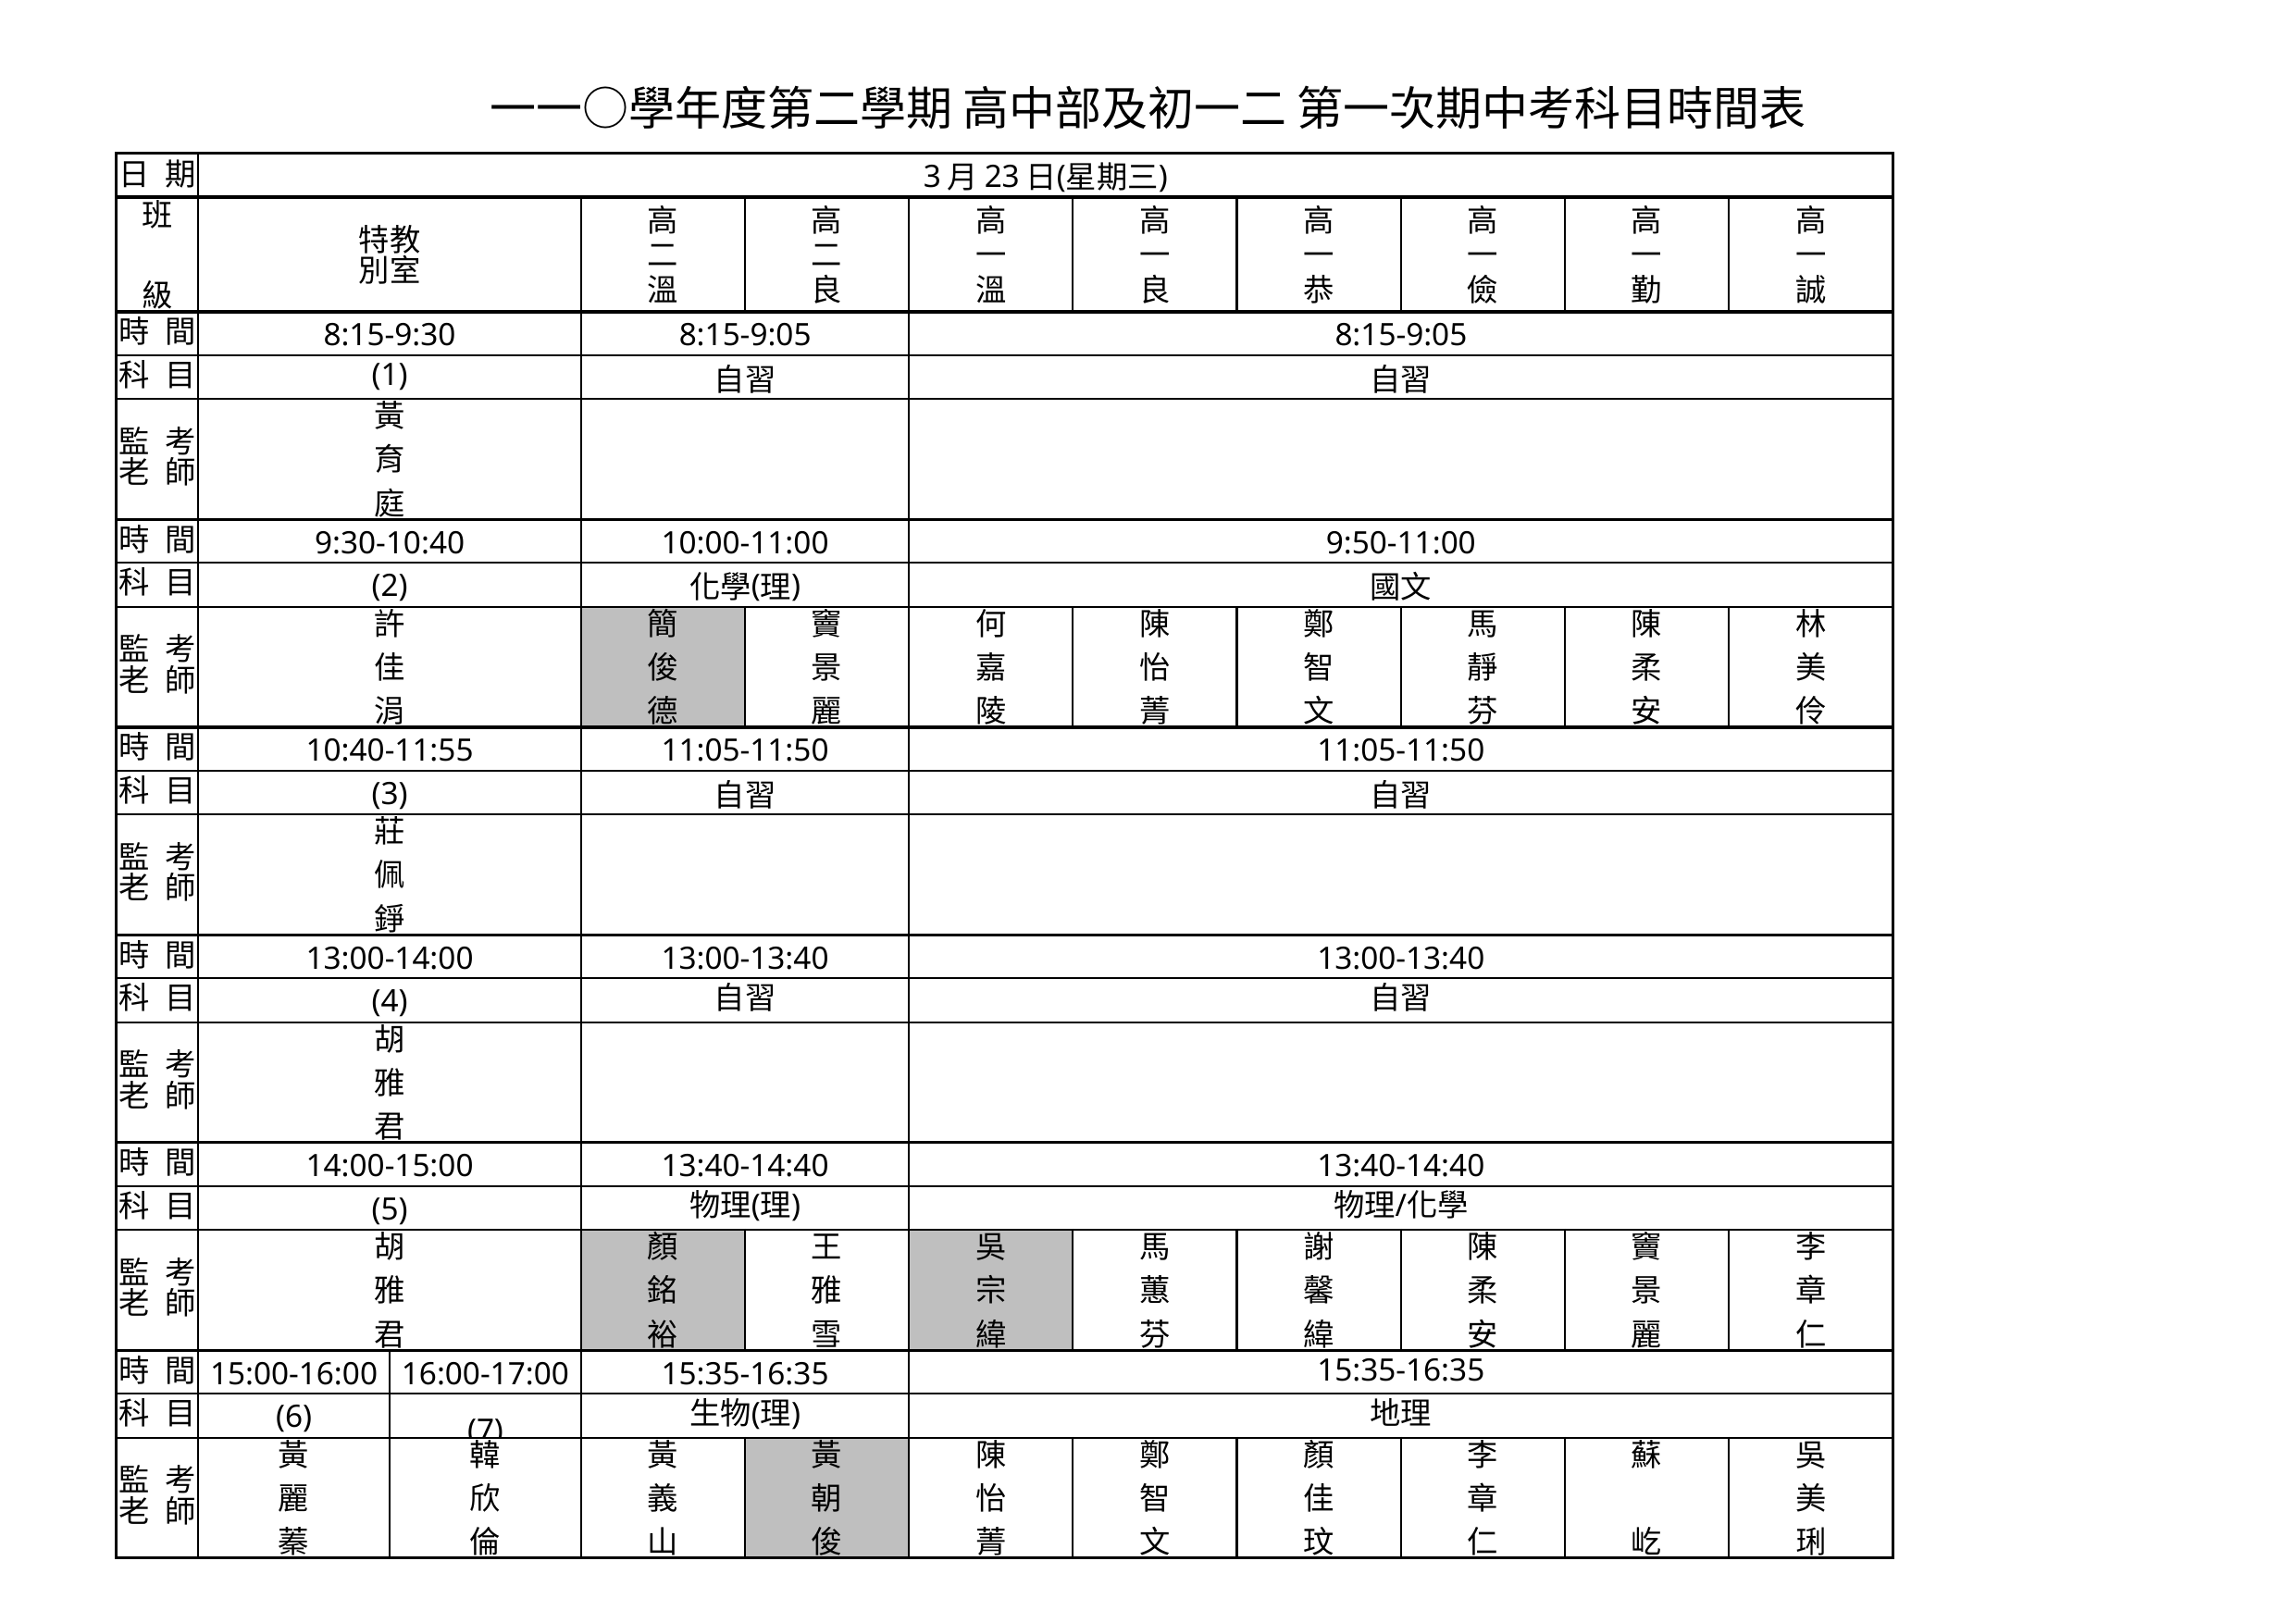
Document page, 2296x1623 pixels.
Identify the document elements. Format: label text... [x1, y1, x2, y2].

table_cell 王雅雪 [746, 1231, 908, 1349]
table_cell 9:50-11:00 [910, 521, 1892, 562]
table_cell 陳怡菁 [1074, 608, 1235, 725]
table_cell 鄭智文 [1074, 1439, 1235, 1556]
table_cell 陳柔安 [1566, 608, 1728, 725]
table_cell 自習 [582, 772, 908, 813]
table_cell 13:40-14:40 [582, 1144, 908, 1185]
table_header 日期 [118, 155, 197, 195]
table_cell 林美伶 [1730, 608, 1892, 725]
table_cell 馬蕙芬 [1074, 1231, 1235, 1349]
table_cell 竇景麗 [746, 608, 908, 725]
table_cell 胡雅君 [199, 1231, 580, 1349]
table_cell 13:40-14:40 [910, 1144, 1892, 1185]
table_cell (5) [199, 1187, 580, 1229]
table_cell (3) [199, 772, 580, 813]
table_cell 監考 老師 [118, 1439, 197, 1556]
table_cell 高二良 [746, 199, 908, 310]
table_cell 高一恭 [1238, 199, 1400, 310]
table_cell 莊佩錚 [199, 815, 580, 934]
table_cell 時間 [118, 729, 197, 770]
table_cell 班級 [118, 199, 197, 310]
table_cell 時間 [118, 314, 197, 354]
table_cell 高一誠 [1730, 199, 1892, 310]
table_cell 地理 [910, 1394, 1892, 1436]
table_cell 物理/化學 [910, 1187, 1892, 1229]
table_cell 監考 老師 [118, 1023, 197, 1141]
table_cell 8:15-9:05 [582, 314, 908, 354]
table_cell 15:35-16:35 [582, 1352, 908, 1393]
table_cell [582, 815, 908, 934]
table_cell 自習 [582, 356, 908, 398]
table_cell 韓欣倫 [391, 1439, 580, 1556]
table_cell 14:00-15:00 [199, 1144, 580, 1185]
table_cell [910, 400, 1892, 518]
table_cell 9:30-10:40 [199, 521, 580, 562]
table_cell 黃麗蓁 [199, 1439, 389, 1556]
table_cell 時間 [118, 1144, 197, 1185]
table_cell 謝馨緯 [1238, 1231, 1400, 1349]
table_cell 10:00-11:00 [582, 521, 908, 562]
table_cell 化學(理) [582, 564, 908, 605]
table_cell 吳美琍 [1730, 1439, 1892, 1556]
table_cell 科目 [118, 1394, 197, 1436]
table_cell 自習 [910, 356, 1892, 398]
table_cell 13:00-13:40 [910, 936, 1892, 977]
table_cell 蘇屹 [1566, 1439, 1728, 1556]
table_cell 黃朝俊 [746, 1439, 908, 1556]
table_cell 科目 [118, 979, 197, 1021]
table_cell (7) [391, 1394, 580, 1436]
table_cell 高一儉 [1402, 199, 1564, 310]
table_cell 馬靜芬 [1402, 608, 1564, 725]
table_cell 15:35-16:35 [910, 1352, 1892, 1393]
table_cell 高一勤 [1566, 199, 1728, 310]
table_cell 教室 特別 [199, 199, 580, 310]
table_cell 自習 [910, 979, 1892, 1021]
table_cell 監考 老師 [118, 815, 197, 934]
table_cell 鄭智文 [1238, 608, 1400, 725]
table_cell 監考老師 [118, 400, 197, 518]
table_cell 時間 [118, 1352, 197, 1393]
table_cell 8:15-9:05 [910, 314, 1892, 354]
table_cell 科目 [118, 564, 197, 605]
table_cell [910, 1023, 1892, 1141]
table_cell 10:40-11:55 [199, 729, 580, 770]
table_cell 11:05-11:50 [910, 729, 1892, 770]
table_cell 15:00-16:00 [199, 1352, 389, 1393]
table_cell 吳宗緯 [910, 1231, 1072, 1349]
table_cell 科目 [118, 772, 197, 813]
table_cell 高一良 [1074, 199, 1235, 310]
table_cell 竇景麗 [1566, 1231, 1728, 1349]
table_cell 監考 老師 [118, 1231, 197, 1349]
table_cell 自習 [582, 979, 908, 1021]
table_cell 國文 [910, 564, 1892, 605]
table_cell 自習 [910, 772, 1892, 813]
table_cell 陳柔安 [1402, 1231, 1564, 1349]
table_cell 何嘉陵 [910, 608, 1072, 725]
table_cell 13:00-14:00 [199, 936, 580, 977]
table_cell [582, 1023, 908, 1141]
text 一一○學年度第二學期 高中部及初一二 第一次期中考科目時間表 [82, 71, 2214, 141]
table_cell [582, 400, 908, 518]
table_cell 監考 老師 [118, 608, 197, 725]
table_cell 陳怡菁 [910, 1439, 1072, 1556]
table_cell [910, 815, 1892, 934]
table_cell 顏銘裕 [582, 1231, 744, 1349]
table_cell 顏佳玟 [1238, 1439, 1400, 1556]
table_cell 高二溫 [582, 199, 744, 310]
table_cell 李章仁 [1402, 1439, 1564, 1556]
table_cell 16:00-17:00 [391, 1352, 580, 1393]
table_cell 科目 [118, 356, 197, 398]
table_cell (6) [199, 1394, 389, 1436]
table_cell (4) [199, 979, 580, 1021]
table_cell 時間 [118, 521, 197, 562]
table_cell (2) [199, 564, 580, 605]
table_cell 李章仁 [1730, 1231, 1892, 1349]
table_cell 時間 [118, 936, 197, 977]
table_cell 黃義山 [582, 1439, 744, 1556]
table_cell 科目 [118, 1187, 197, 1229]
table_cell (1) [199, 356, 580, 398]
table_cell 黃育庭 [199, 400, 580, 518]
table_cell 高一溫 [910, 199, 1072, 310]
table_cell 胡雅君 [199, 1023, 580, 1141]
table_cell 許佳涓 [199, 608, 580, 725]
table_cell 物理(理) [582, 1187, 908, 1229]
table_cell 簡俊德 [582, 608, 744, 725]
table_cell 8:15-9:30 [199, 314, 580, 354]
table_header 3月23日(星期三) [199, 155, 1892, 195]
table_cell 13:00-13:40 [582, 936, 908, 977]
table_cell 生物(理) [582, 1394, 908, 1436]
table_cell 11:05-11:50 [582, 729, 908, 770]
